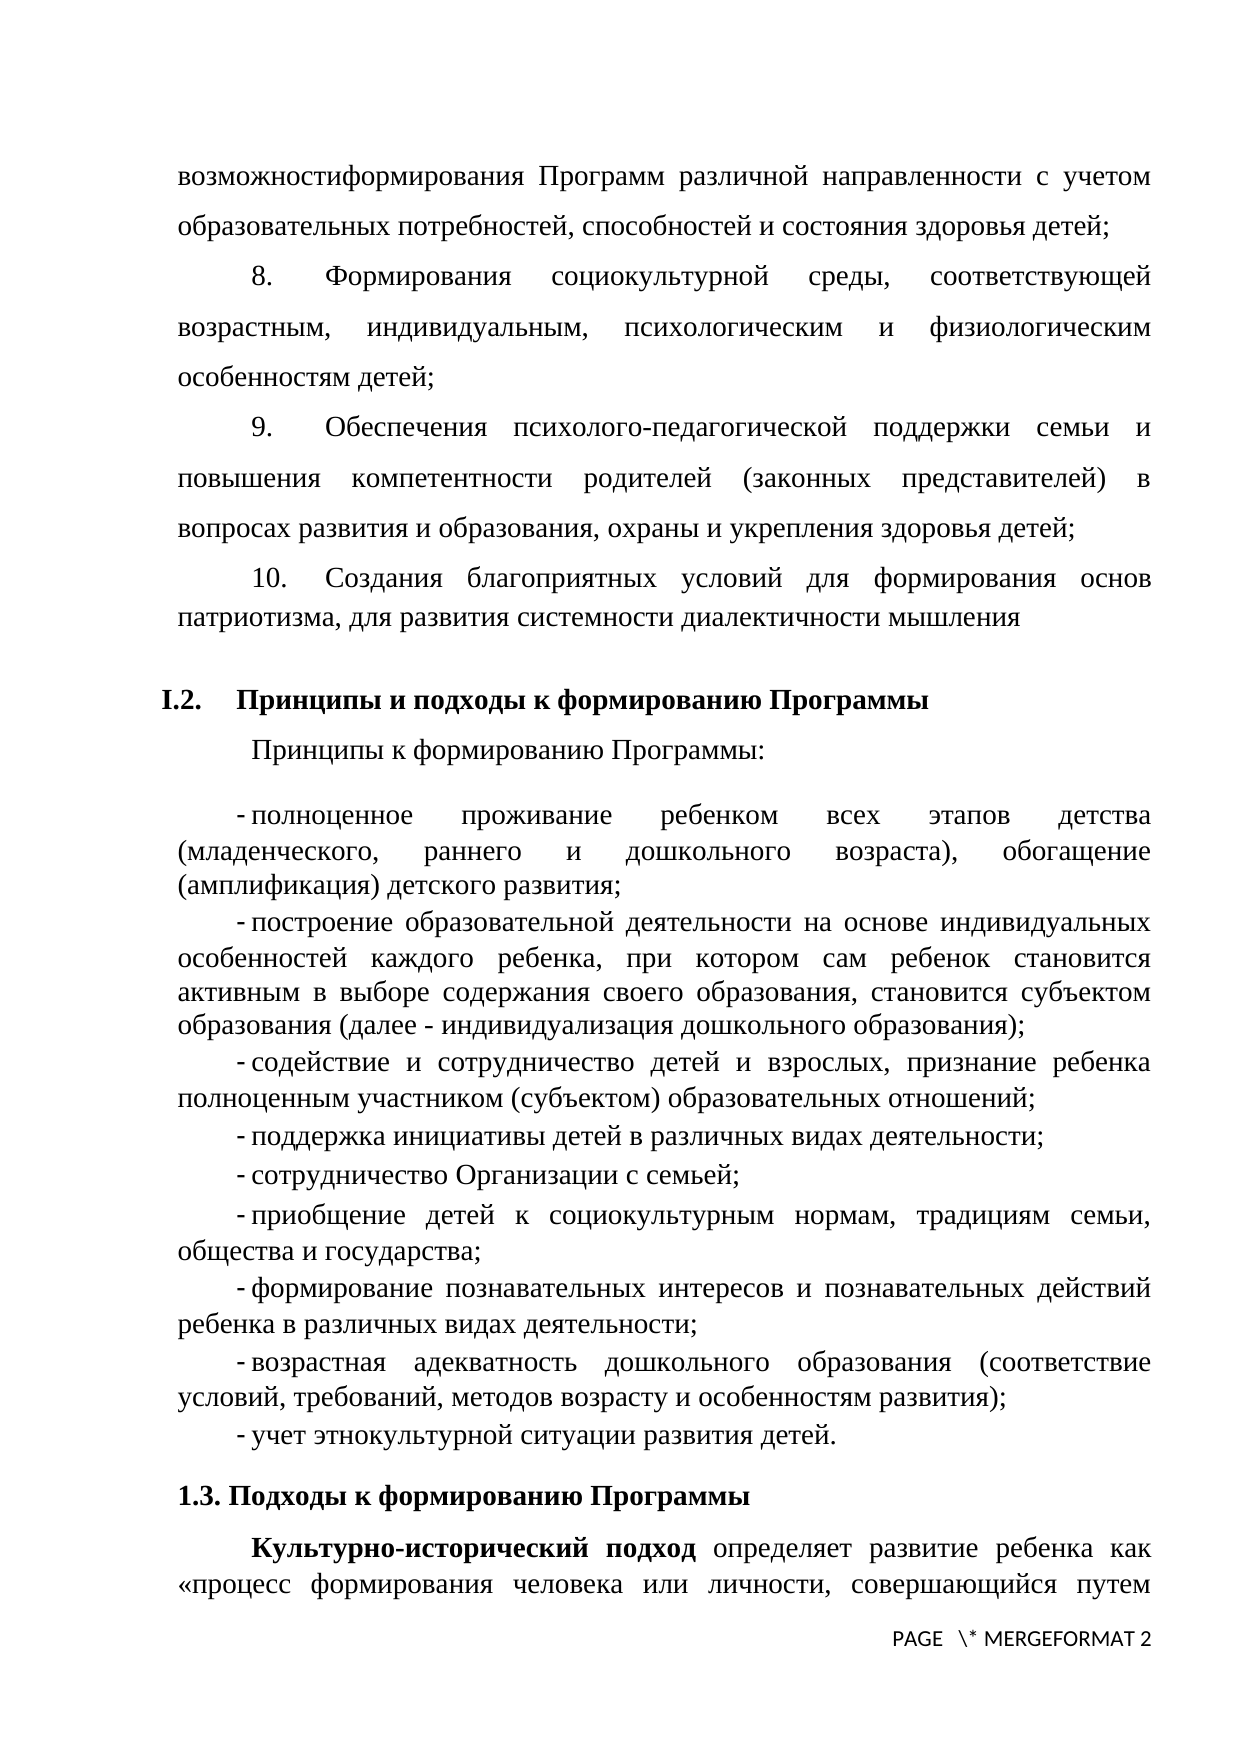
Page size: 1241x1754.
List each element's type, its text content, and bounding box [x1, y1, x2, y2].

list поддержка инициативы детей в различных видах деятельности; [177, 1114, 1152, 1154]
list Обеспечения психолого-педагогической поддержки семьи и повышения компетентности родителей (законных представителей) в вопросах развития и образования, охраны и укрепления здоровья детей; [177, 409, 1152, 543]
list сотрудничество Организации с семьей; [177, 1154, 1152, 1193]
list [177, 158, 1152, 242]
list Формирования социокультурной среды, соответствующей возрастным, индивидуальным, психологическим и физиологическим особенностям детей; [177, 258, 1152, 393]
list приобщение детей к социокультурным нормам, традициям семьи, общества и государства; [177, 1193, 1152, 1267]
list построение образовательной деятельности на основе индивидуальных особенностей каждого ребенка, при котором сам ребенок становится активным в выборе содержания своего образования, становится субъектом образования (далее - индивидуализация дошкольного образования); [177, 900, 1152, 1041]
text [177, 1531, 1152, 1600]
list учет этнокультурной ситуации развития детей. [177, 1413, 1152, 1453]
list возрастная адекватность дошкольного образования (соответствие условий, требований, методов возрасту и особенностям развития); [177, 1340, 1152, 1413]
list Принципы и подходы к формированию Программы [161, 682, 1152, 716]
list полноценное проживание ребенком всех этапов детства (младенческого, раннего и дошкольного возраста), обогащение (амплификация) детского развития; [177, 794, 1152, 900]
text 1.3. Подходы к формированию Программы [177, 1478, 1152, 1511]
text Принципы к формированию Программы: [177, 732, 1152, 766]
list формирование познавательных интересов и познавательных действий ребенка в различных видах деятельности; [177, 1267, 1152, 1340]
list Создания благоприятных условий для формирования основ патриотизма, для развития системности диалектичности мышления [177, 560, 1152, 632]
list содействие и сотрудничество детей и взрослых, признание ребенка полноценным участником (субъектом) образовательных отношений; [177, 1041, 1152, 1114]
